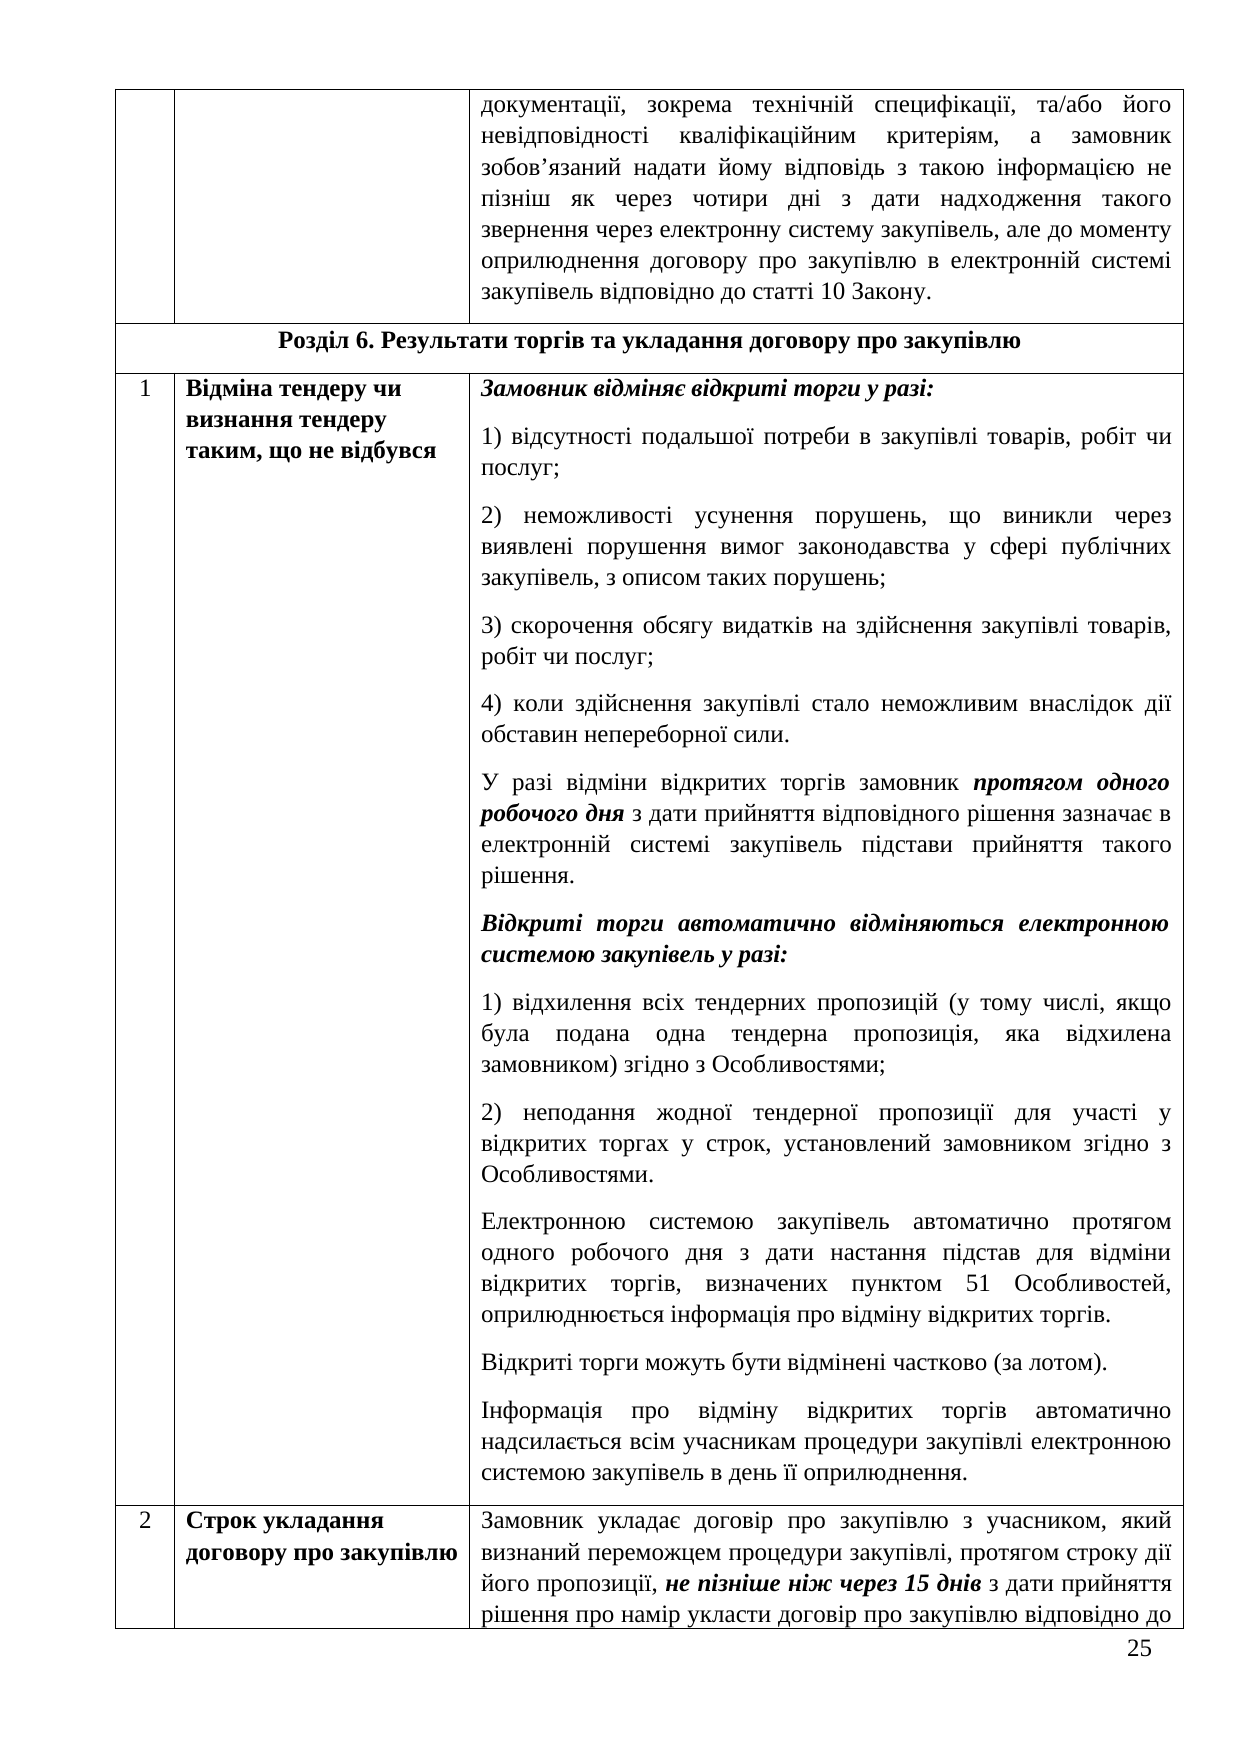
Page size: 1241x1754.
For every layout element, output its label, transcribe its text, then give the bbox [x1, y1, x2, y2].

table_cell Замовник відміняє відкриті торги у разі: 1) відсутності подальшої потреби в закупівлі товарів, робіт чи послуг; 2) неможливості усунення порушень, що виникли через виявлені порушення вимог законодавства у сфері публічних закупівель, з описом таких порушень; 3) скорочення обсягу видатків на здійснення закупівлі товарів, робіт чи послуг; 4) коли здійснення закупівлі стало неможливим внаслідок дії обставин непереборної сили. У разі відміни відкритих торгів замовник протягом одного робочого дня з дати прийняття відповідного рішення зазначає в електронній системі закупівель підстави прийняття такого рішення. Відкриті торги автоматично відміняються електронною системою закупівель у разі: 1) відхилення всіх тендерних пропозицій (у тому числі, якщо була подана одна тендерна пропозиція, яка відхилена замовником) згідно з Особливостями; 2) неподання жодної тендерної пропозиції для участі у відкритих торгах у строк, установлений замовником згідно з Особливостями. Електронною системою закупівель автоматично протягом одного робочого дня з дати настання підстав для відміни відкритих торгів, визначених пунктом 51 Особливостей, оприлюднюється інформація про відміну відкритих торгів. Відкриті торги можуть бути відмінені частково (за лотом). Інформація про відміну відкритих торгів автоматично надсилається всім учасникам процедури закупівлі електронною системою закупівель в день її оприлюднення. [470, 374, 1183, 1504]
table_cell 3 [116, 90, 174, 323]
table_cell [175, 1506, 469, 1627]
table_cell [175, 90, 469, 323]
table_cell 1 [116, 374, 174, 1504]
table_cell Відміна тендеру чи визнання тендеру таким, що не відбувся [175, 374, 469, 1504]
table_cell Розділ 6. Результати торгів та укладання договору про закупівлю [116, 324, 1183, 372]
table_cell 2 [116, 1506, 174, 1627]
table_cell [470, 90, 1183, 323]
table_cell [470, 1506, 1183, 1627]
